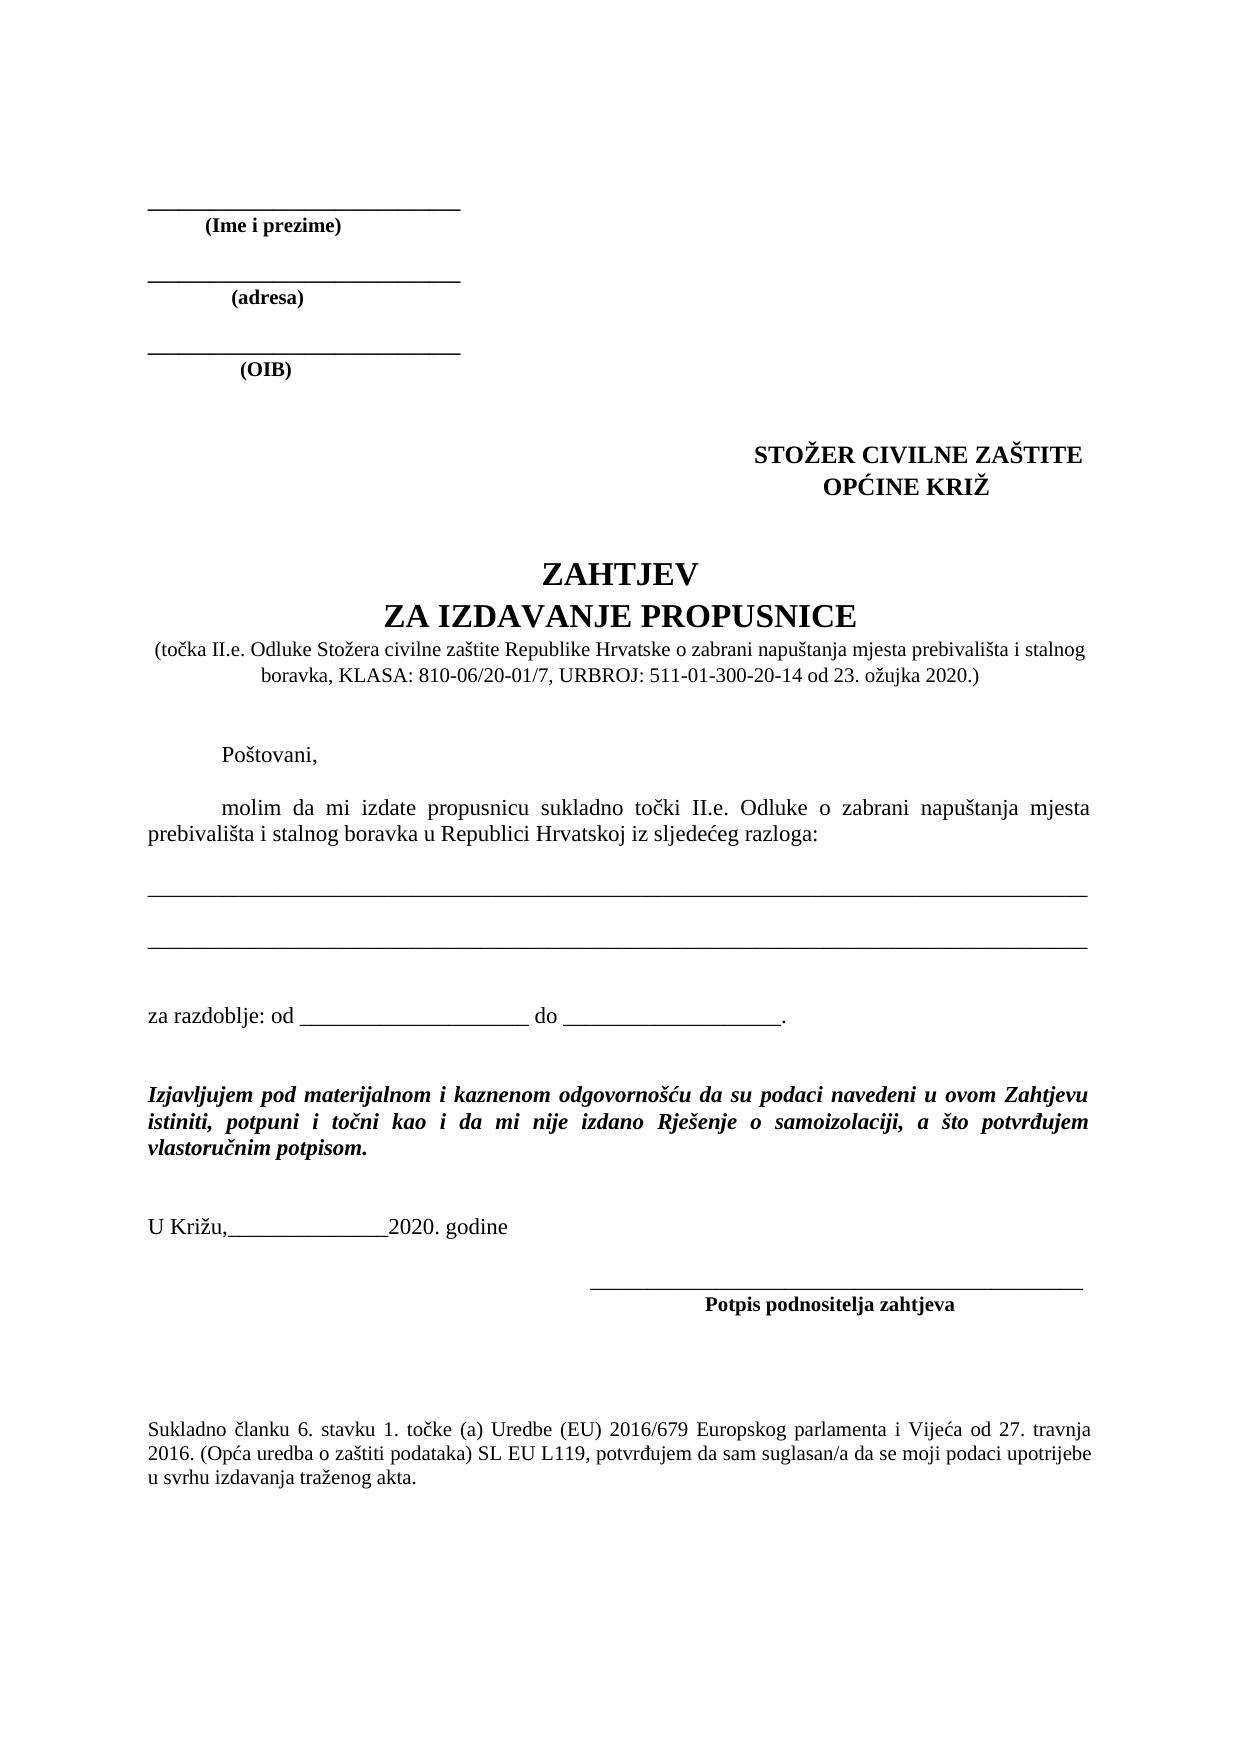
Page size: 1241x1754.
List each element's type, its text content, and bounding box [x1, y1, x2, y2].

text ______________________________ [148, 189, 1093, 213]
text STOŽER CIVILNE ZAŠTITE [148, 441, 1093, 469]
text (adresa) [148, 285, 1093, 309]
text molim da mi izdate propusnicu sukladno točki II.e. Odluke o zabrani napuštanja mjesta prebivališta i stalnog boravka u Republici Hrvatskoj iz sljedećeg razloga: [148, 794, 1093, 847]
text Poštovani, [148, 741, 1093, 768]
text Izjavljujem pod materijalnom i kaznenom odgovornošću da su podaci navedeni u ovom Zahtjevu istiniti, potpuni i točni kao i da mi nije izdano Rješenje o samoizolaciji, a što potvrđujem vlastoručnim potpisom. [148, 1081, 1093, 1160]
text Potpis podnositelja zahtjeva [148, 1292, 1093, 1316]
text ZAHTJEV [148, 554, 1093, 593]
text ______________________________ [148, 333, 1093, 357]
text Sukladno članku 6. stavku 1. točke (a) Uredbe (EU) 2016/679 Europskog parlamenta i Vijeća od 27. travnja 2016. (Opća uredba o zaštiti podataka) SL EU L119, potvrđujem da sam suglasan/a da se moji podaci upotrijebe u svrhu izdavanja traženog akta. [148, 1417, 1093, 1489]
text za razdoblje: od ____________________ do ___________________. [148, 1002, 1093, 1029]
text ZA IZDAVANJE PROPUSNICE [148, 596, 1093, 634]
text (Ime i prezime) [148, 213, 1093, 237]
text ___________________________________________ [148, 1266, 1093, 1292]
text U Križu,______________2020. godine [148, 1213, 1093, 1239]
text ______________________________ [148, 261, 1093, 285]
text __________________________________________________________________________________ [148, 924, 1093, 951]
text OPĆINE KRIŽ [148, 472, 1093, 500]
text (OIB) [148, 357, 1093, 381]
text __________________________________________________________________________________ [148, 873, 1093, 899]
text (točka II.e. Odluke Stožera civilne zaštite Republike Hrvatske o zabrani napuštanja mjesta prebivališta i stalnog boravka, KLASA: 810-06/20-01/7, URBROJ: 511-01-300-20-14 od 23. ožujka 2020.) [148, 637, 1093, 687]
